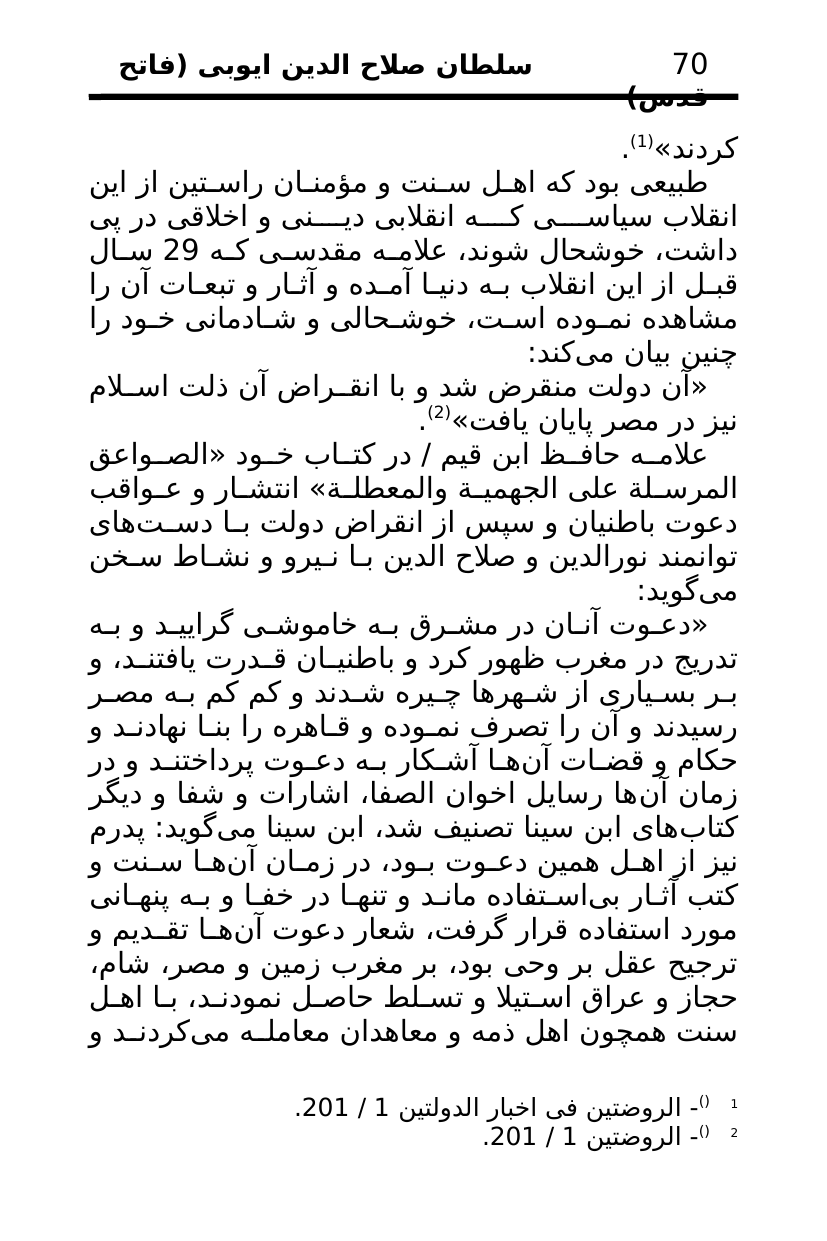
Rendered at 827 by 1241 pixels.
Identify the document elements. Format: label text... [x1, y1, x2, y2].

text علامه حافظ ابن قیم / در کتاب خود «الصواعق المرسلة على الجهمية والمعطلة» انتشار و عواقب دعوت باطنیان و سپس از انقراض دولت با دست‌های توانمند نورالدین و صلاح الدین با نیرو و نشاط سخن می‌گوید: [89, 437, 738, 607]
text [89, 607, 738, 1048]
text «آن دولت منقرض شد و با انقراض آن ذلت اسلام نیز در مصر پایان یافت»(). [89, 369, 738, 437]
text طبیعی بود که اهل سنت و مؤمنان راستین از این انقلاب سیاسی که انقلابی دینی و اخلاقی در پی داشت، خوشحال شوند، علامه مقدسی که 29 سال قبل از این انقلاب به دنیا آمده و آثار و تبعات آن را مشاهده نموده است، خوشحالی و شادمانی خود را چنین بیان می‌کند: [89, 166, 738, 369]
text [89, 132, 738, 166]
